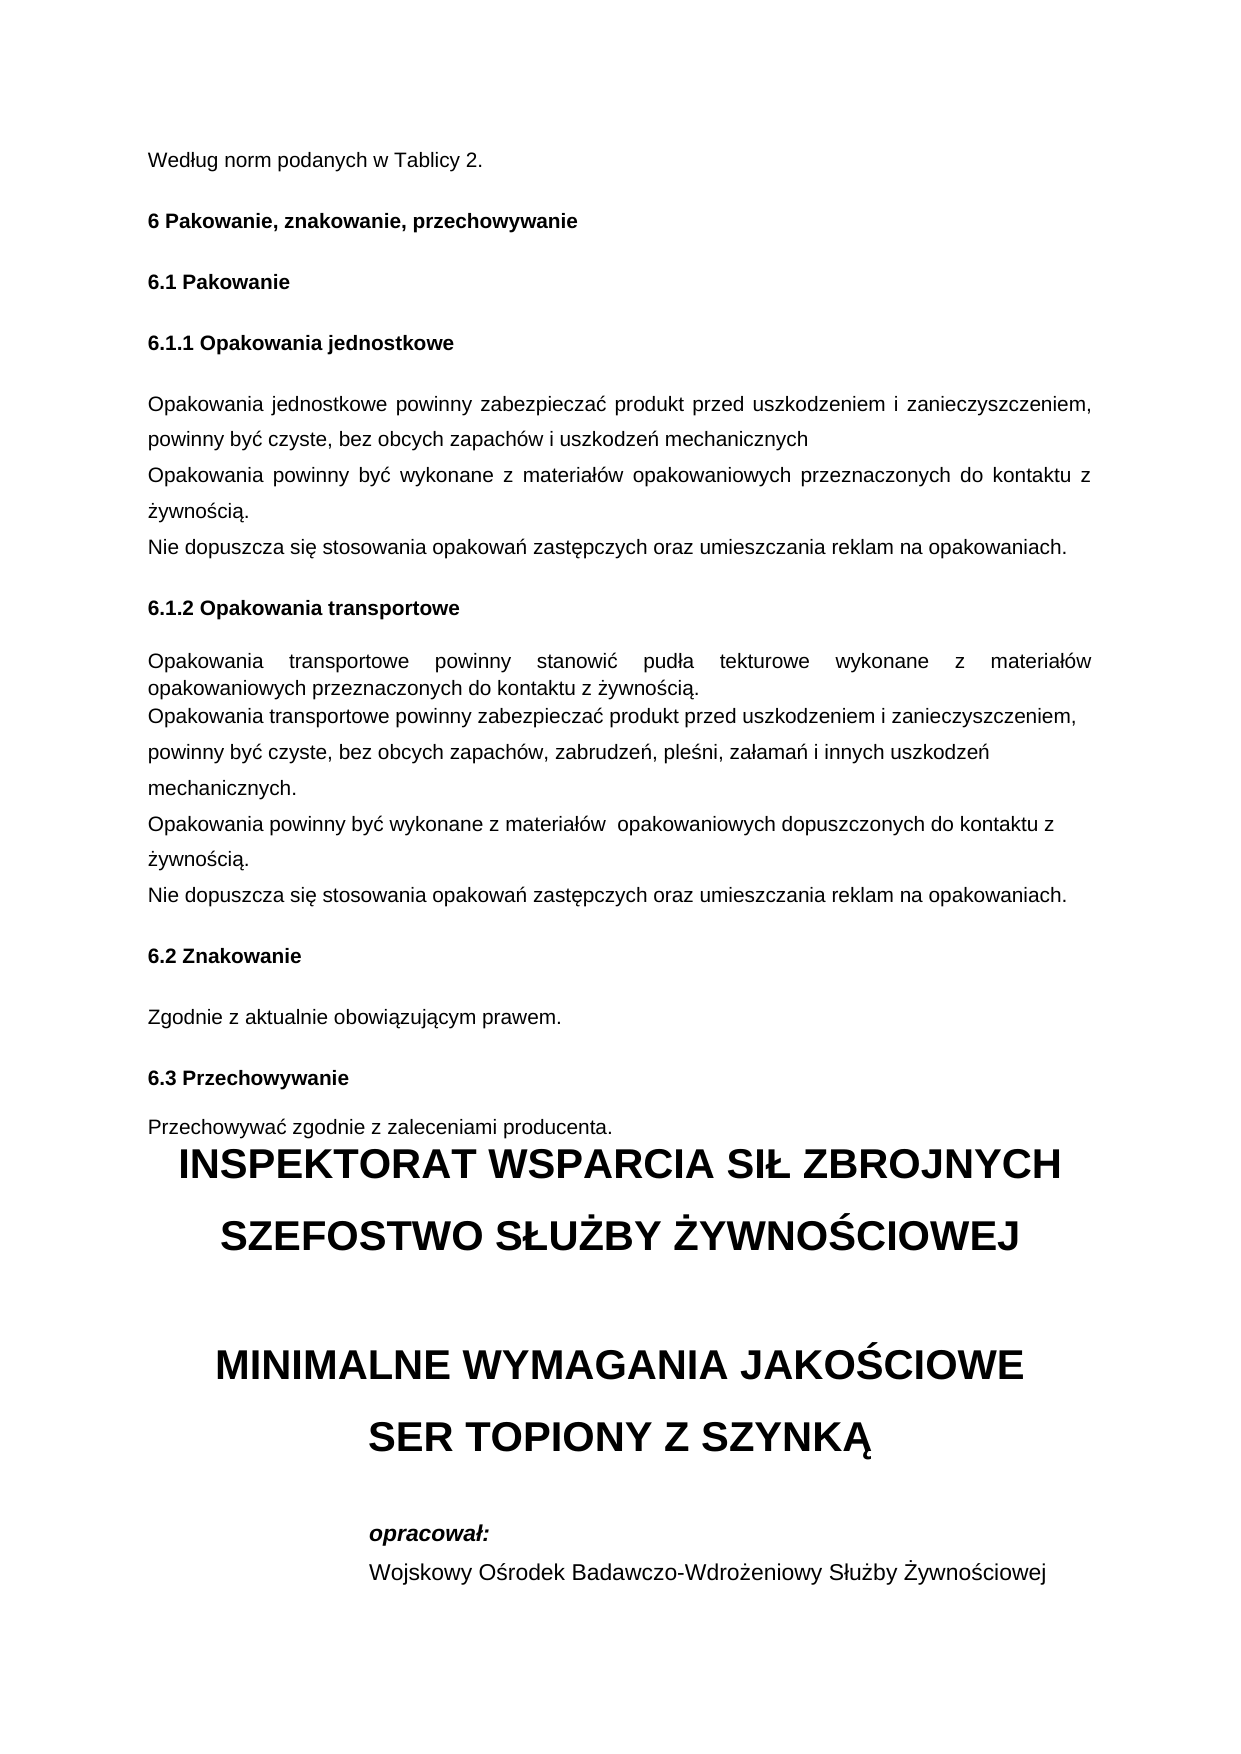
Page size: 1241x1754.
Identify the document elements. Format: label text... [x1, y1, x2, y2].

text Nie dopuszcza się stosowania opakowań zastępczych oraz umieszczania reklam na opakowaniach. [148, 535, 1093, 559]
text 6 Pakowanie, znakowanie, przechowywanie [148, 208, 1093, 232]
text INSPEKTORAT WSPARCIA SIŁ ZBROJNYCH [148, 1139, 1093, 1187]
text 6.1.2 Opakowania transportowe [148, 596, 1093, 620]
text Nie dopuszcza się stosowania opakowań zastępczych oraz umieszczania reklam na opakowaniach. [148, 883, 1093, 907]
text Opakowania powinny być wykonane z materiałów opakowaniowych dopuszczonych do kontaktu z żywnością. [148, 811, 1093, 871]
text Przechowywać zgodnie z zaleceniami producenta. [148, 1115, 1093, 1139]
text Opakowania jednostkowe powinny zabezpieczać produkt przed uszkodzeniem i zanieczyszczeniem, powinny być czyste, bez obcych zapachów i uszkodzeń mechanicznych [148, 391, 1093, 451]
text Według norm podanych w Tablicy 2. [148, 148, 1093, 172]
text minimalne wymagania jakościowe [148, 1340, 1093, 1388]
text 6.3 Przechowywanie [148, 1066, 1093, 1090]
text 6.1 Pakowanie [148, 269, 1093, 293]
text Ser Topiony z szynką [148, 1412, 1093, 1460]
text Wojskowy Ośrodek Badawczo-Wdrożeniowy Służby Żywnościowej [148, 1559, 1093, 1586]
text Opakowania transportowe powinny stanowić pudła tekturowe wykonane z materiałów opakowaniowych przeznaczonych do kontaktu z żywnością. [148, 648, 1093, 700]
text SZEFOSTWO SŁUŻBY ŻYWNOŚCIOWEJ [148, 1211, 1093, 1259]
text Opakowania transportowe powinny zabezpieczać produkt przed uszkodzeniem i zanieczyszczeniem, powinny być czyste, bez obcych zapachów, zabrudzeń, pleśni, załamań i innych uszkodzeń mechanicznych. [148, 703, 1093, 799]
text 6.2 Znakowanie [148, 944, 1093, 968]
text 6.1.1 Opakowania jednostkowe [148, 330, 1093, 354]
text opracował: [148, 1520, 1093, 1546]
text Opakowania powinny być wykonane z materiałów opakowaniowych przeznaczonych do kontaktu z żywnością. [148, 463, 1093, 523]
text Zgodnie z aktualnie obowiązującym prawem. [148, 1005, 1093, 1029]
